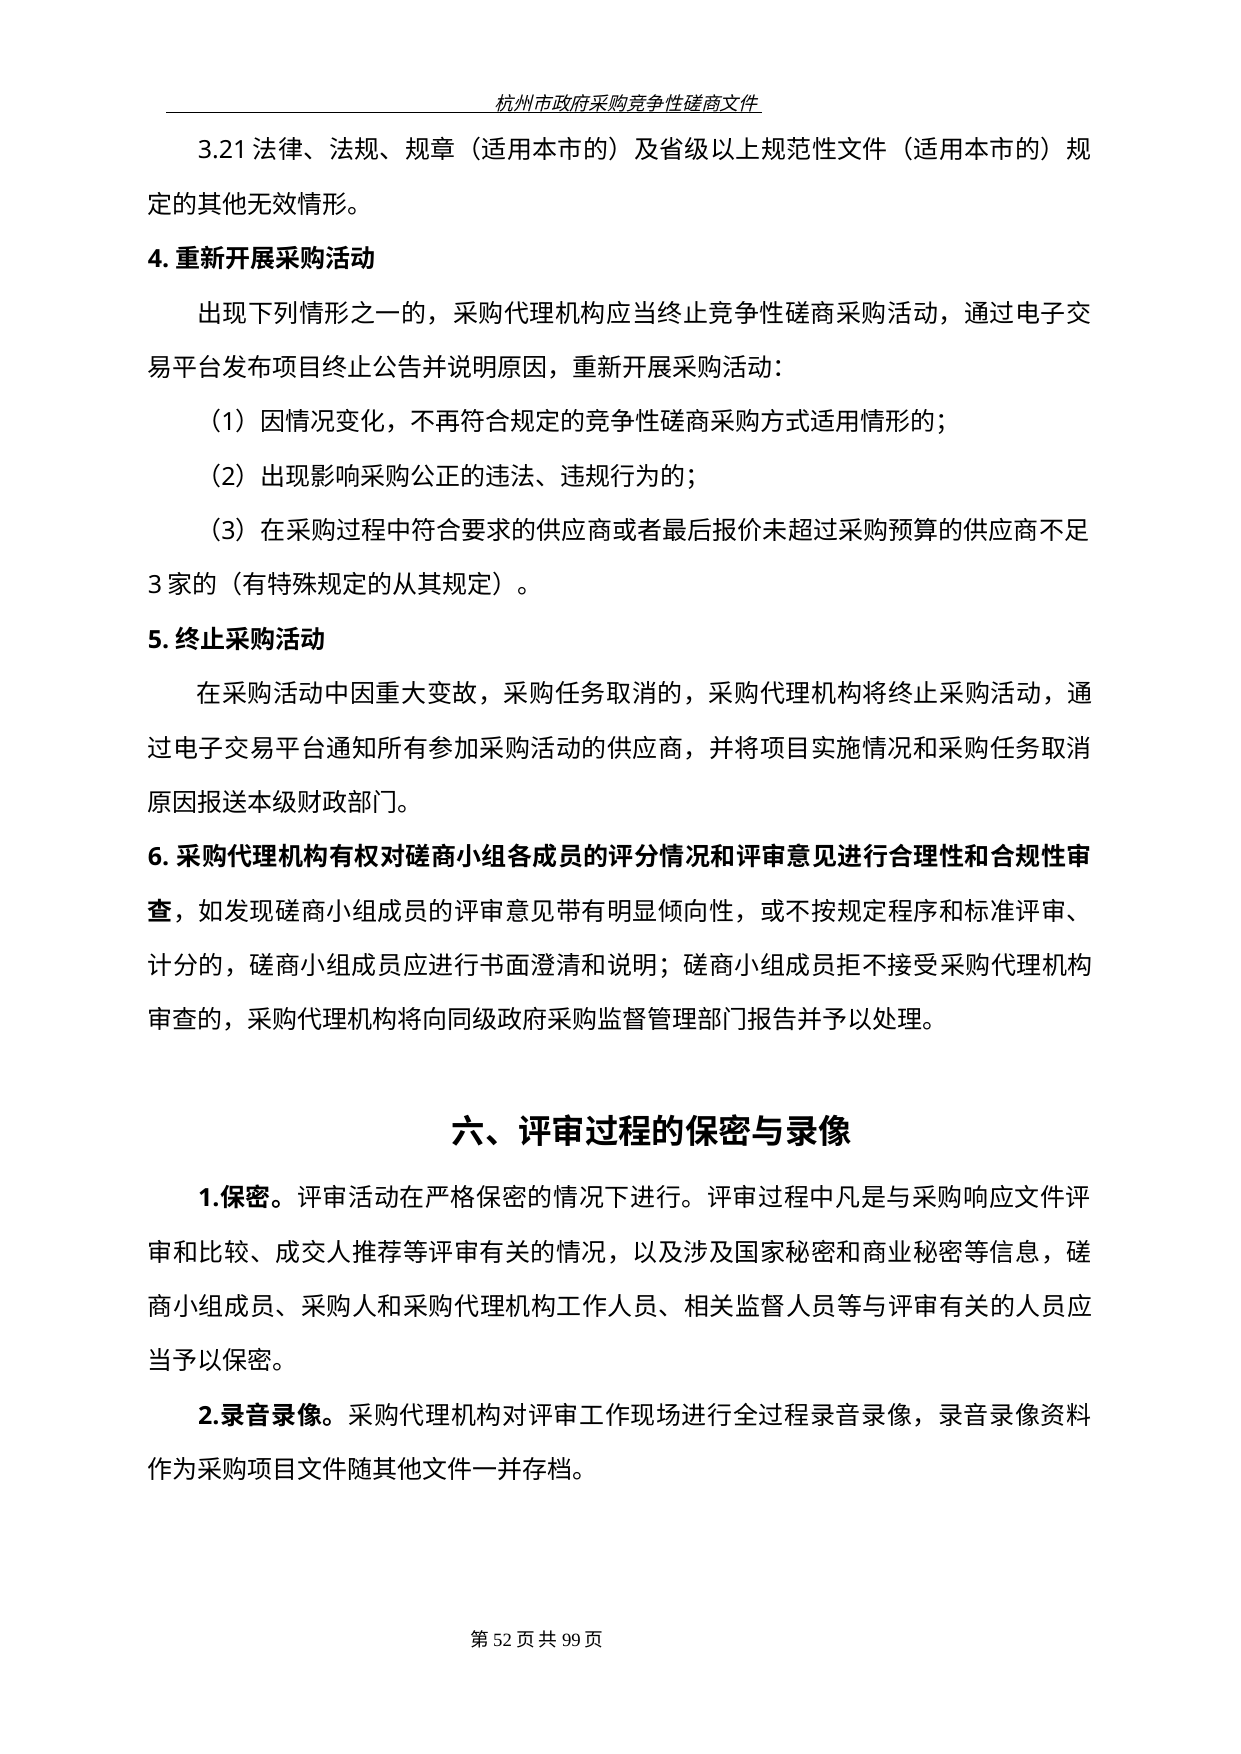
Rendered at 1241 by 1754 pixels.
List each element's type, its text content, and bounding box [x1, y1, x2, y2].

text 2.录音录像。采购代理机构对评审工作现场进行全过程录音录像，录音录像资料作为采购项目文件随其他文件一并存档。 [148, 1395, 1092, 1486]
text 4. 重新开展采购活动 [148, 239, 1092, 275]
text 5. 终止采购活动 [148, 619, 1092, 656]
text 1.保密。评审活动在严格保密的情况下进行。评审过程中凡是与采购响应文件评审和比较、成交人推荐等评审有关的情况，以及涉及国家秘密和商业秘密等信息，磋商小组成员、采购人和采购代理机构工作人员、相关监督人员等与评审有关的人员应当予以保密。 [148, 1178, 1092, 1377]
text 六、评审过程的保密与录像 [160, 1105, 1092, 1153]
text 在采购活动中因重大变故，采购任务取消的，采购代理机构将终止采购活动，通过电子交易平台通知所有参加采购活动的供应商，并将项目实施情况和采购任务取消原因报送本级财政部门。 [148, 674, 1092, 819]
text 出现下列情形之一的，采购代理机构应当终止竞争性磋商采购活动，通过电子交易平台发布项目终止公告并说明原因，重新开展采购活动： [148, 293, 1092, 384]
text （2）出现影响采购公正的违法、违规行为的； [148, 456, 1092, 492]
text 3.21法律、法规、规章（适用本市的）及省级以上规范性文件（适用本市的）规定的其他无效情形。 [148, 130, 1092, 221]
text 6. 采购代理机构有权对磋商小组各成员的评分情况和评审意见进行合理性和合规性审查，如发现磋商小组成员的评审意见带有明显倾向性，或不按规定程序和标准评审、计分的，磋商小组成员应进行书面澄清和说明；磋商小组成员拒不接受采购代理机构审查的，采购代理机构将向同级政府采购监督管理部门报告并予以处理。 [148, 837, 1092, 1036]
text （3）在采购过程中符合要求的供应商或者最后报价未超过采购预算的供应商不足3家的（有特殊规定的从其规定）。 [148, 511, 1092, 601]
text （1）因情况变化，不再符合规定的竞争性磋商采购方式适用情形的； [148, 402, 1092, 438]
